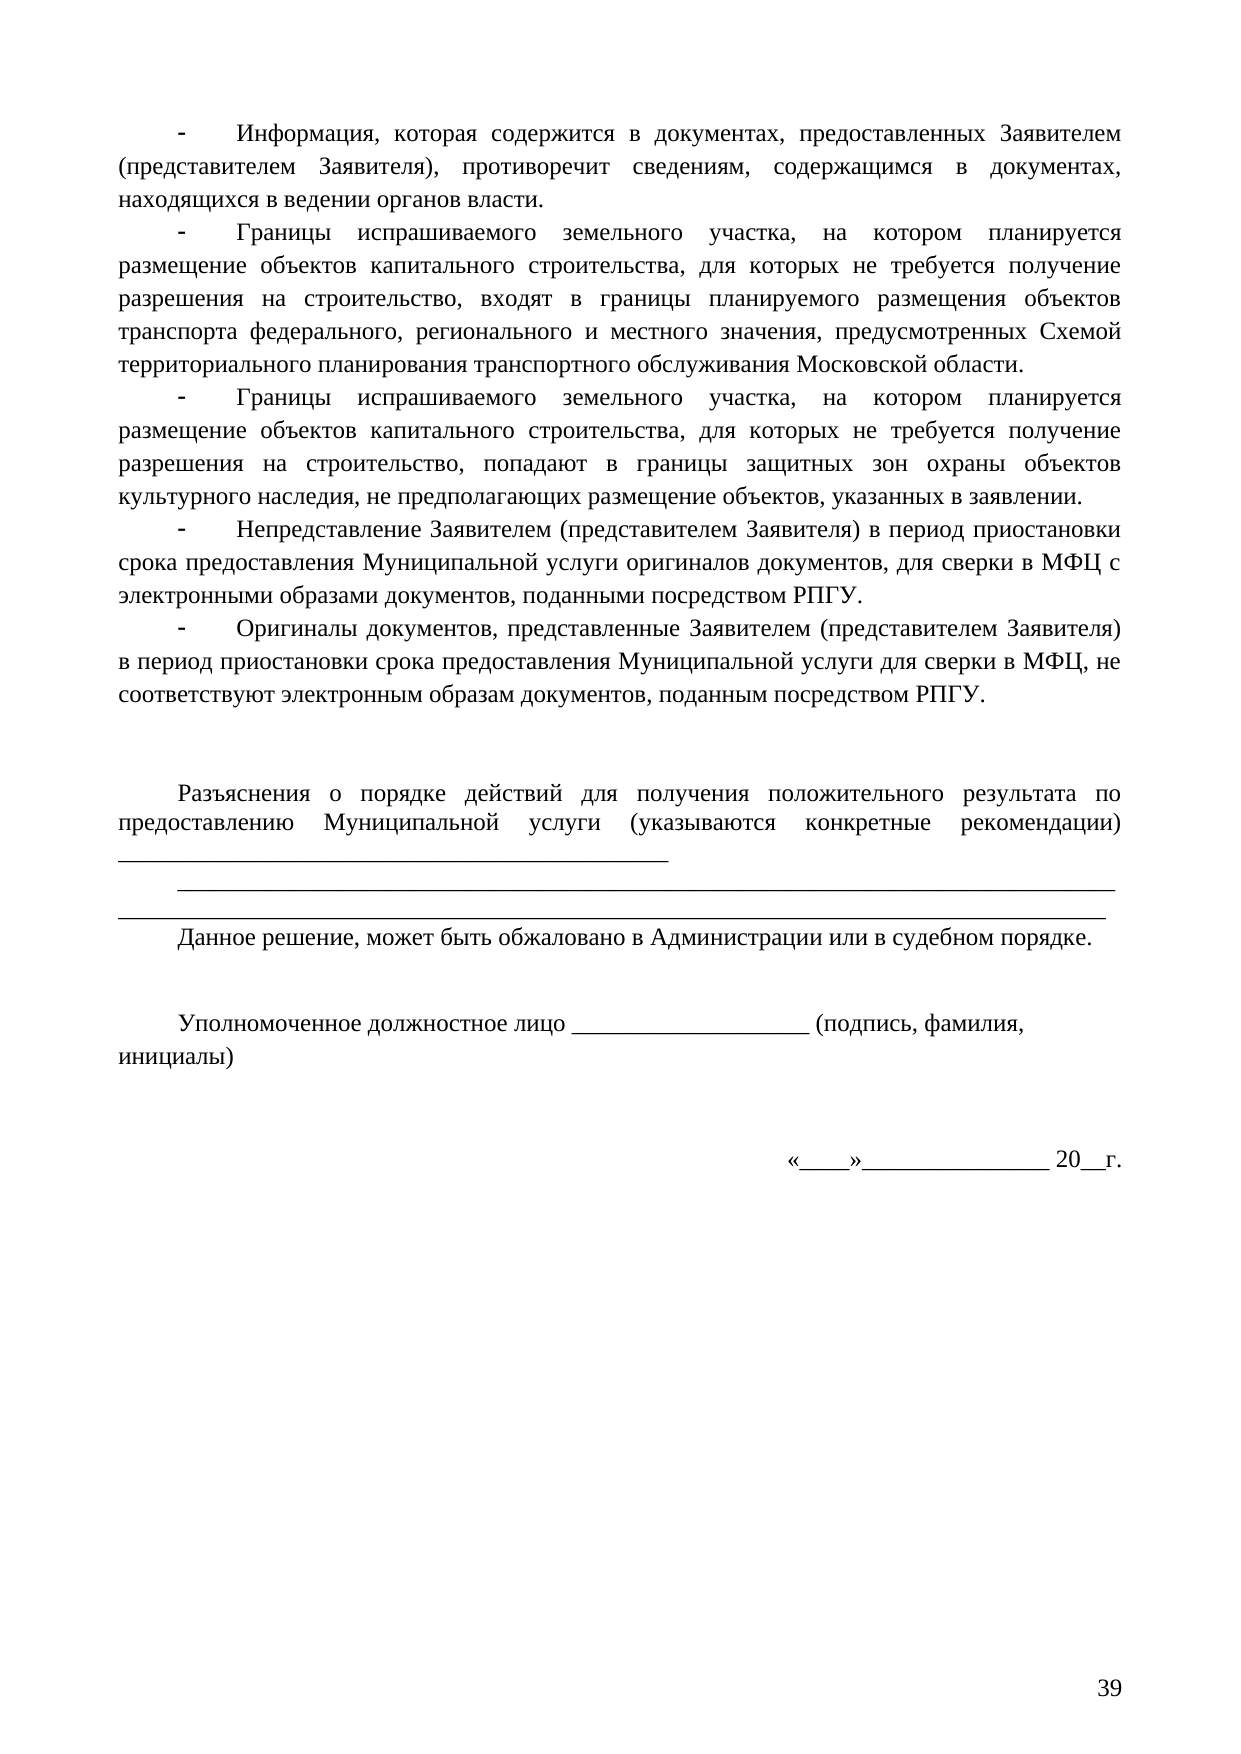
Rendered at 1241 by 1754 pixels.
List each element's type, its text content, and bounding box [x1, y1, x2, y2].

text «____»_______________ 20__г. [118, 1144, 1122, 1173]
list Границы испрашиваемого земельного участка, на котором планируется размещение объектов капитального строительства, для которых не требуется получение разрешения на строительство, входят в границы планируемого размещения объектов транспорта федерального, регионального и местного значения, предусмотренных Схемой территориального планирования транспортного обслуживания Московской области. [118, 217, 1122, 378]
list Информация, которая содержится в документах, предоставленных Заявителем (представителем Заявителя), противоречит сведениям, содержащимся в документах, находящихся в ведении органов власти. [118, 118, 1122, 213]
text Разъяснения о порядке действий для получения положительного результата по предоставлению Муниципальной услуги (указываются конкретные рекомендации) ____________________________________________ [118, 778, 1122, 865]
text Уполномоченное должностное лицо ___________________ (подпись, фамилия, инициалы) [118, 1008, 1122, 1069]
text Данное решение, может быть обжаловано в Администрации или в судебном порядке. [118, 922, 1122, 951]
list Оригиналы документов, представленные Заявителем (представителем Заявителя) в период приостановки срока предоставления Муниципальной услуги для сверки в МФЦ, не соответствуют электронным образам документов, поданным посредством РПГУ. [118, 613, 1122, 708]
list Границы испрашиваемого земельного участка, на котором планируется размещение объектов капитального строительства, для которых не требуется получение разрешения на строительство, попадают в границы защитных зон охраны объектов культурного наследия, не предполагающих размещение объектов, указанных в заявлении. [118, 382, 1122, 510]
text __________________________________________________________________________________________________________________________________________________________ [118, 865, 1122, 922]
list Непредставление Заявителем (представителем Заявителя) в период приостановки срока предоставления Муниципальной услуги оригиналов документов, для сверки в МФЦ с электронными образами документов, поданными посредством РПГУ. [118, 514, 1122, 609]
